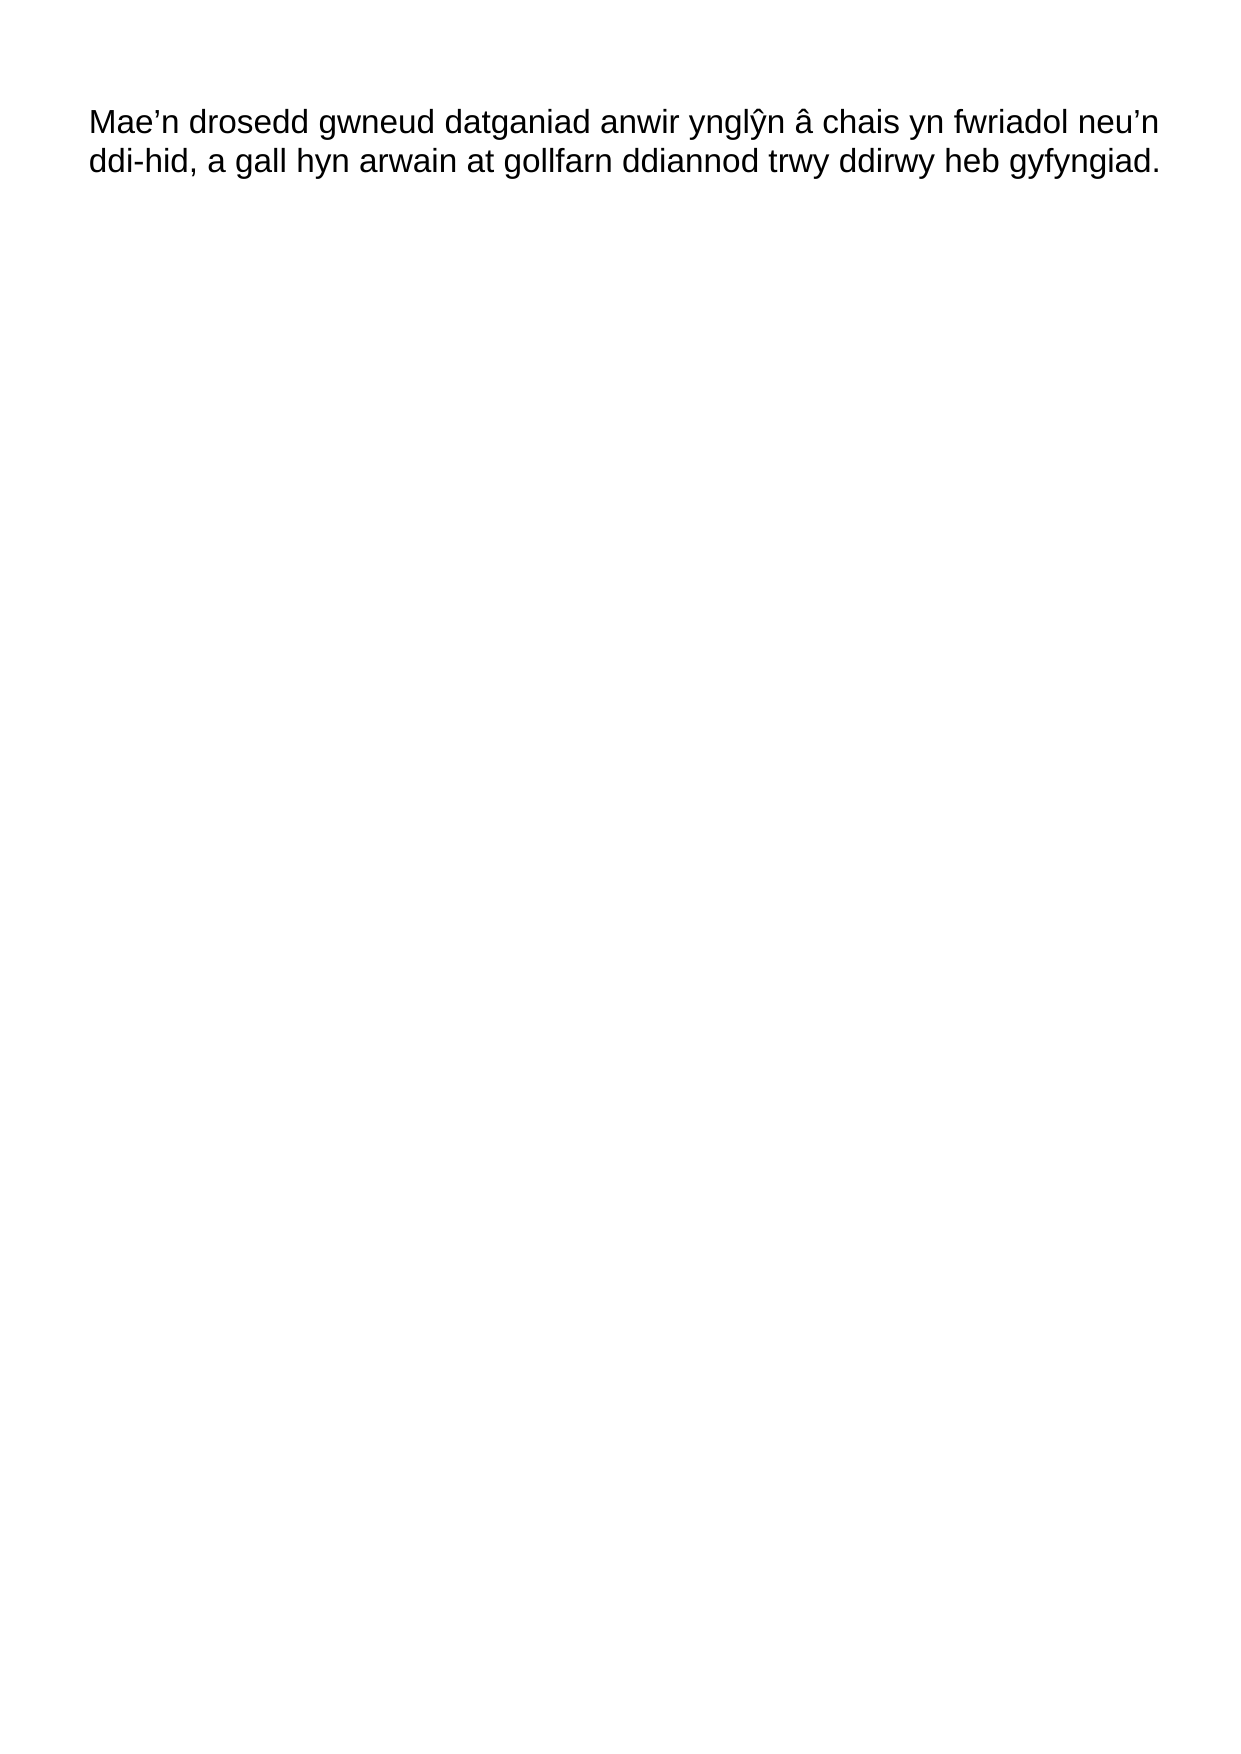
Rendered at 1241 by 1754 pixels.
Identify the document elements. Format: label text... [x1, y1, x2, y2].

text Mae’n drosedd gwneud datganiad anwir ynglŷn â chais yn fwriadol neu’n ddi-hid, a gall hyn arwain at gollfarn ddiannod trwy ddirwy heb gyfyngiad. [89, 103, 1165, 179]
